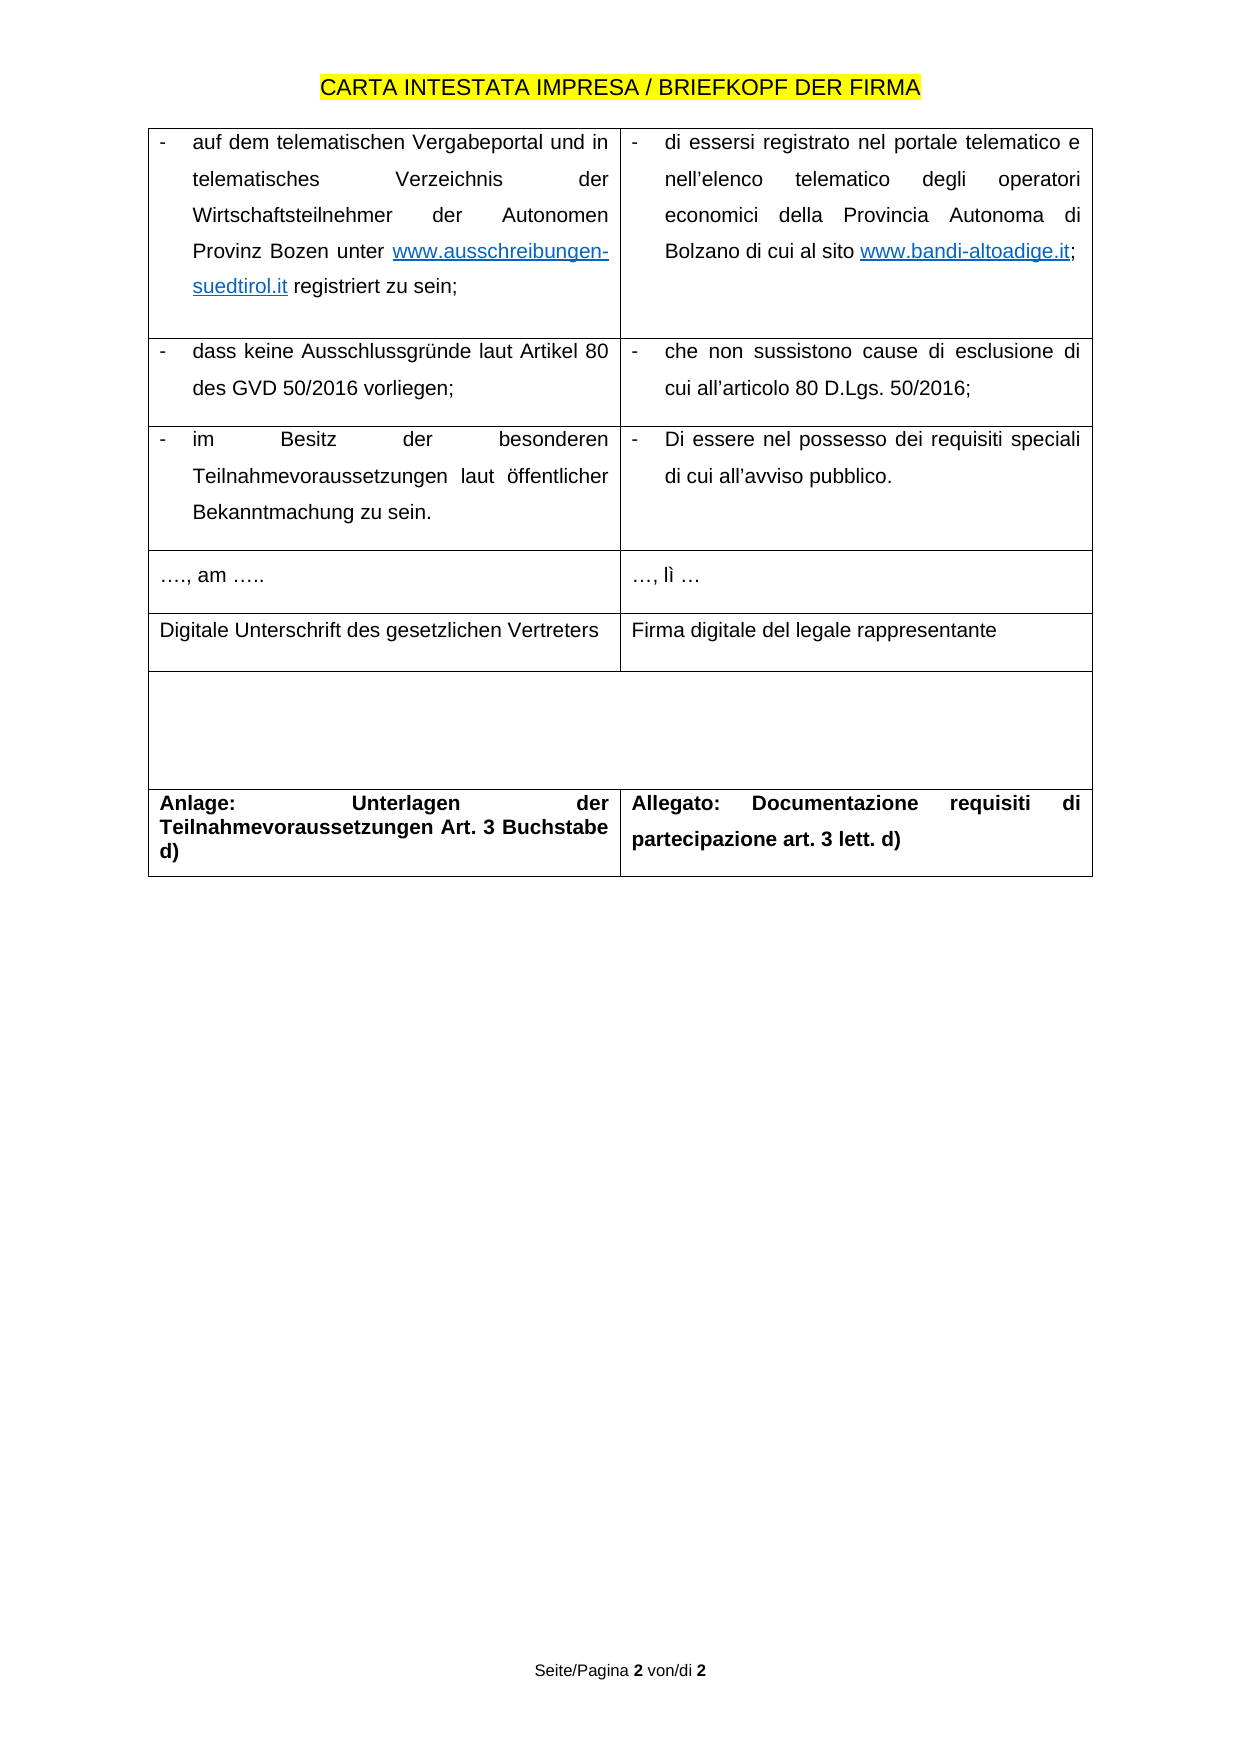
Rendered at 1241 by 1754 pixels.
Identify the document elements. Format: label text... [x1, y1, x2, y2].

table_cell im Besitz der besonderen Teilnahmevoraussetzungen laut öffentlicher Bekanntmachung zu sein. [149, 427, 620, 549]
table_cell Firma digitale del legale rappresentante [621, 614, 1092, 671]
table_cell Allegato: Documentazione requisiti di partecipazione art. 3 lett. d) [621, 790, 1092, 876]
table_cell dass keine Ausschlussgründe laut Artikel 80 des GVD 50/2016 vorliegen; [149, 339, 620, 426]
table_cell [149, 672, 1092, 789]
table_cell di essersi registrato nel portale telematico e nell’elenco telematico degli operatori economici della Provincia Autonoma di Bolzano di cui al sito www.bandi-altoadige.it; [621, 129, 1092, 338]
table_cell …, lì … [621, 551, 1092, 613]
table_cell Anlage: Unterlagen der Teilnahmevoraussetzungen Art. 3 Buchstabe d) [149, 790, 620, 876]
table_cell auf dem telematischen Vergabeportal und in telematisches Verzeichnis der Wirtschaftsteilnehmer der Autonomen Provinz Bozen unter www.ausschreibungen-suedtirol.it registriert zu sein; [149, 129, 620, 338]
table_cell Digitale Unterschrift des gesetzlichen Vertreters [149, 614, 620, 671]
table_cell …., am ….. [149, 551, 620, 613]
table_cell Di essere nel possesso dei requisiti speciali di cui all’avviso pubblico. [621, 427, 1092, 549]
table_cell che non sussistono cause di esclusione di cui all’articolo 80 D.Lgs. 50/2016; [621, 339, 1092, 426]
